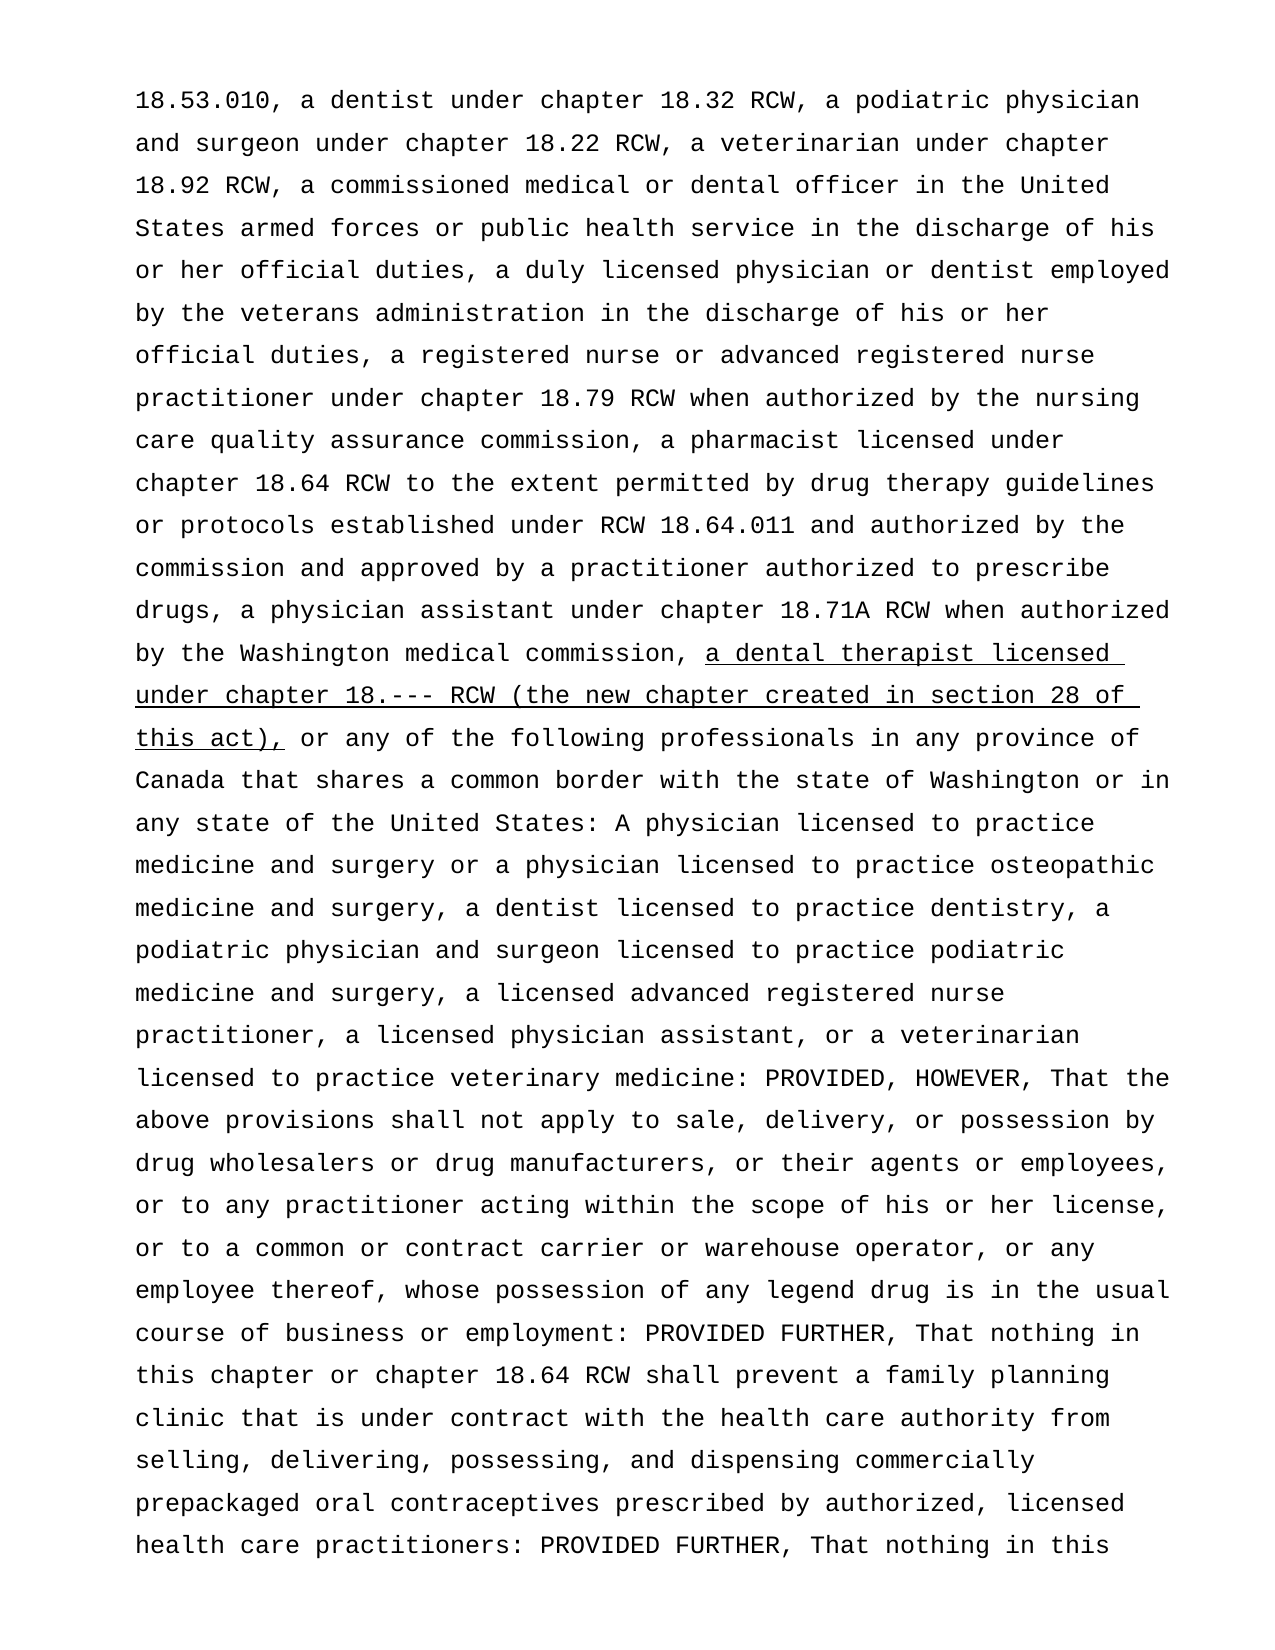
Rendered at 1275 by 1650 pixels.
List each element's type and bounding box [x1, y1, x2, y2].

text [135, 75, 1170, 1562]
